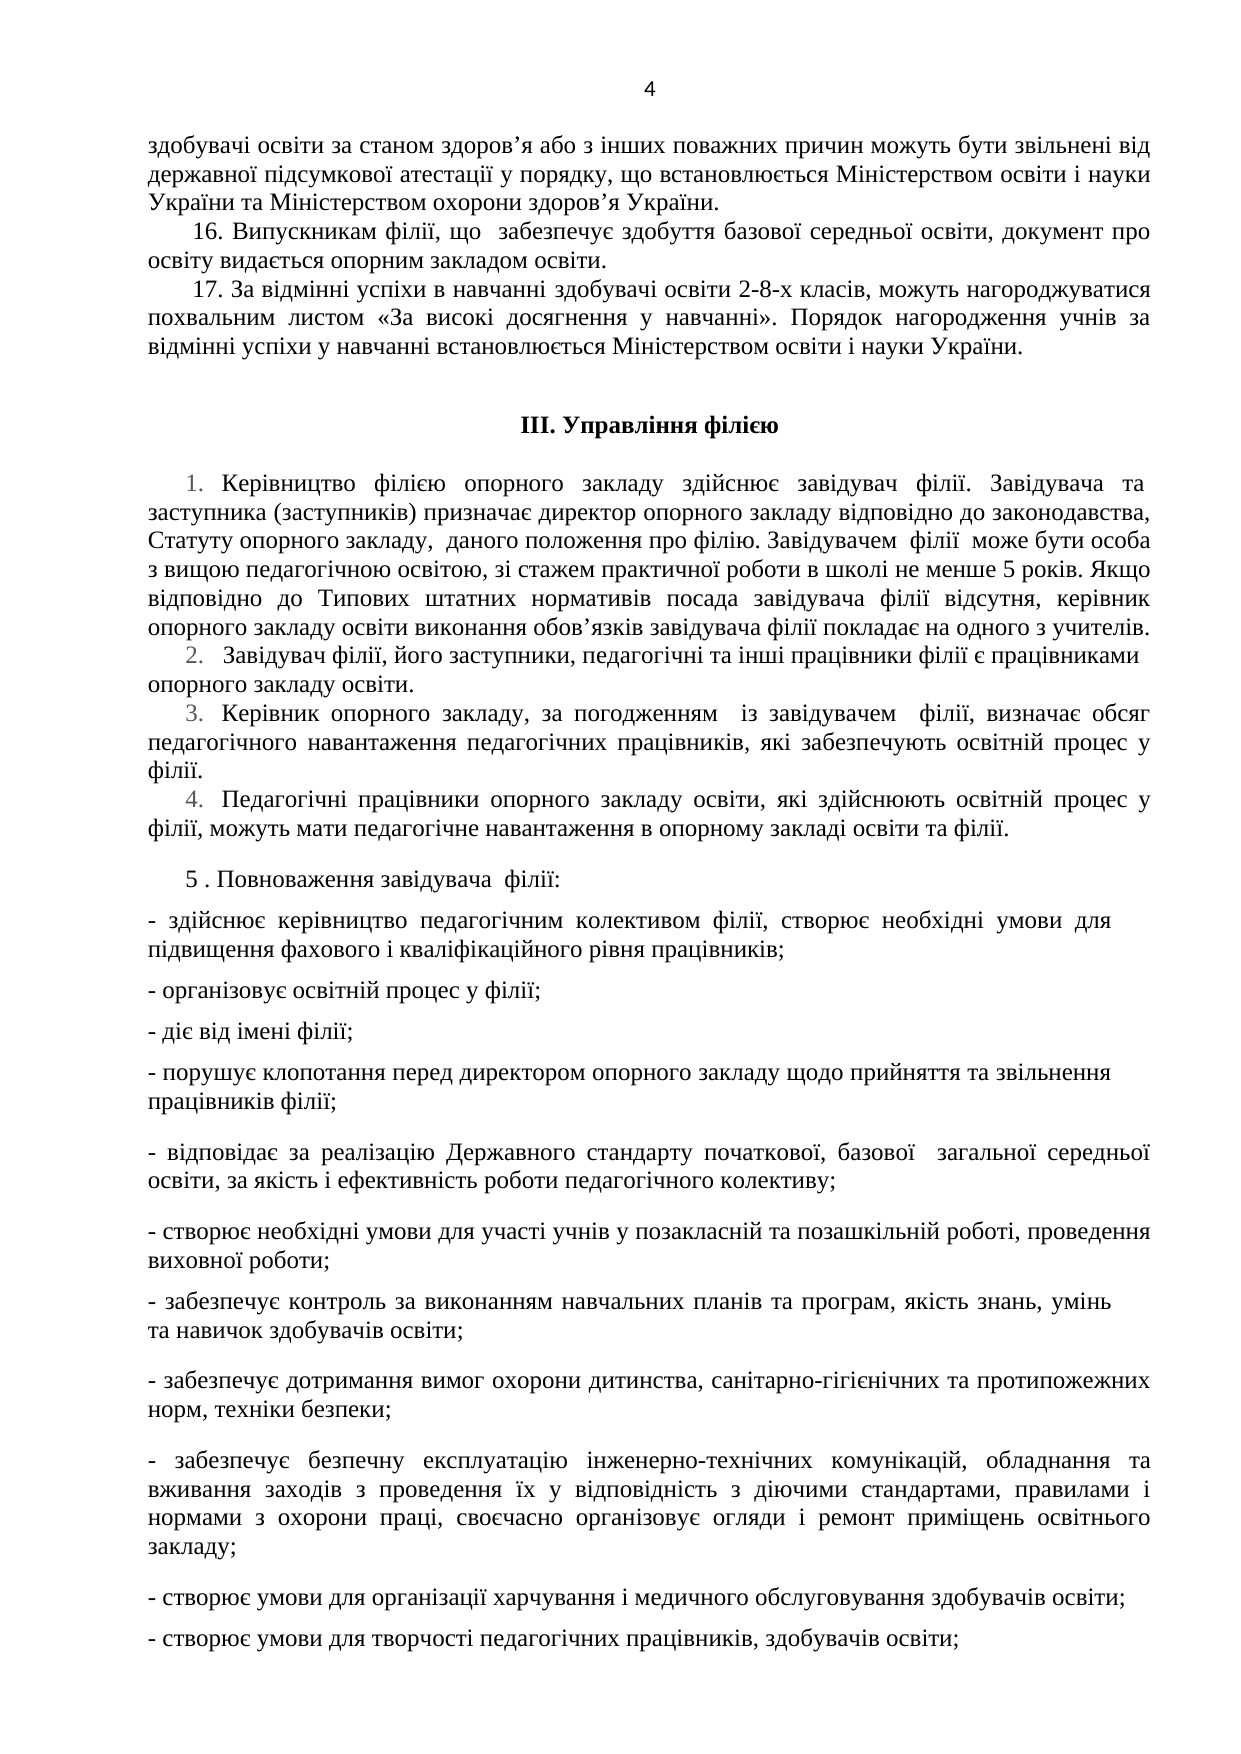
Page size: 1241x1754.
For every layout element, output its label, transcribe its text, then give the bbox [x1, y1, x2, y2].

text - створює умови для творчості педагогічних працівників, здобувачів освіти; [148, 1623, 1112, 1652]
text - забезпечує дотримання вимог охорони дитинства, санітарно-гігієнічних та протипожежних норм, техніки безпеки; [148, 1366, 1152, 1423]
text - порушує клопотання перед директором опорного закладу щодо прийняття та звільнення працівників філії; [148, 1057, 1112, 1115]
text - відповідає за реалізацію Державного стандарту початкової, базової загальної середньої освіти, за якість і ефективність роботи педагогічного колективу; [148, 1137, 1152, 1194]
text 17. За відмінні успіхи в навчанні здобувачі освіти 2-8-х класів, можуть нагороджуватися похвальним листом «За високі досягнення у навчанні». Порядок нагородження учнів за відмінні успіхи у навчанні встановлюється Міністерством освіти і науки України. [148, 274, 1152, 360]
text ІІІ. Управління філією [148, 411, 1152, 439]
text - організовує освітній процес у філії; [148, 975, 1112, 1004]
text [148, 130, 1152, 216]
text 5 . Повноваження завідувача філії: [148, 864, 1152, 892]
text - діє від імені філії; [148, 1016, 1112, 1045]
list Керівник опорного закладу, за погодженням із завідувачем філії, визначає обсяг педагогічного навантаження педагогічних працівників, які забезпечують освітній процес у філії. [148, 698, 1152, 784]
list Педагогічні працівники опорного закладу освіти, які здійснюють освітній процес у філії, можуть мати педагогічне навантаження в опорному закладі освіти та філії. [148, 784, 1152, 842]
text - здійснює керівництво педагогічним колективом філії, створює необхідні умови для підвищення фахового і кваліфікаційного рівня працівників; [148, 905, 1112, 962]
text - забезпечує безпечну експлуатацію інженерно-технічних комунікацій, обладнання та вживання заходів з проведення їх у відповідність з діючими стандартами, правилами і нормами з охорони праці, своєчасно організовує огляди і ремонт приміщень освітнього закладу; [148, 1445, 1152, 1560]
list Завідувач філії, його заступники, педагогічні та інші працівники філії є працівниками [185, 641, 1152, 669]
text 16. Випускникам філії, що забезпечує здобуття базової середньої освіти, документ про освіту видається опорним закладом освіти. [148, 216, 1152, 274]
text - створює необхідні умови для участі учнів у позакласній та позашкільній роботі, проведення виховної роботи; [148, 1216, 1152, 1274]
text - створює умови для організації харчування і медичного обслуговування здобувачів освіти; [148, 1582, 1152, 1611]
list Керівництво філією опорного закладу здійснює завідувач філії. Завідувача та заступника (заступників) призначає директор опорного закладу відповідно до законодавства, Статуту опорного закладу, даного положення про філію. Завідувачем філії може бути особа з вищою педагогічною освітою, зі стажем практичної роботи в школі не менше 5 років. Якщо відповідно до Типових штатних нормативів посада завідувача філії відсутня, керівник опорного закладу освіти виконання обов’язків завідувача філії покладає на одного з учителів. [148, 468, 1152, 641]
text - забезпечує контроль за виконанням навчальних планів та програм, якість знань, умінь та навичок здобувачів освіти; [148, 1286, 1112, 1344]
text опорного закладу освіти. [148, 669, 1152, 698]
